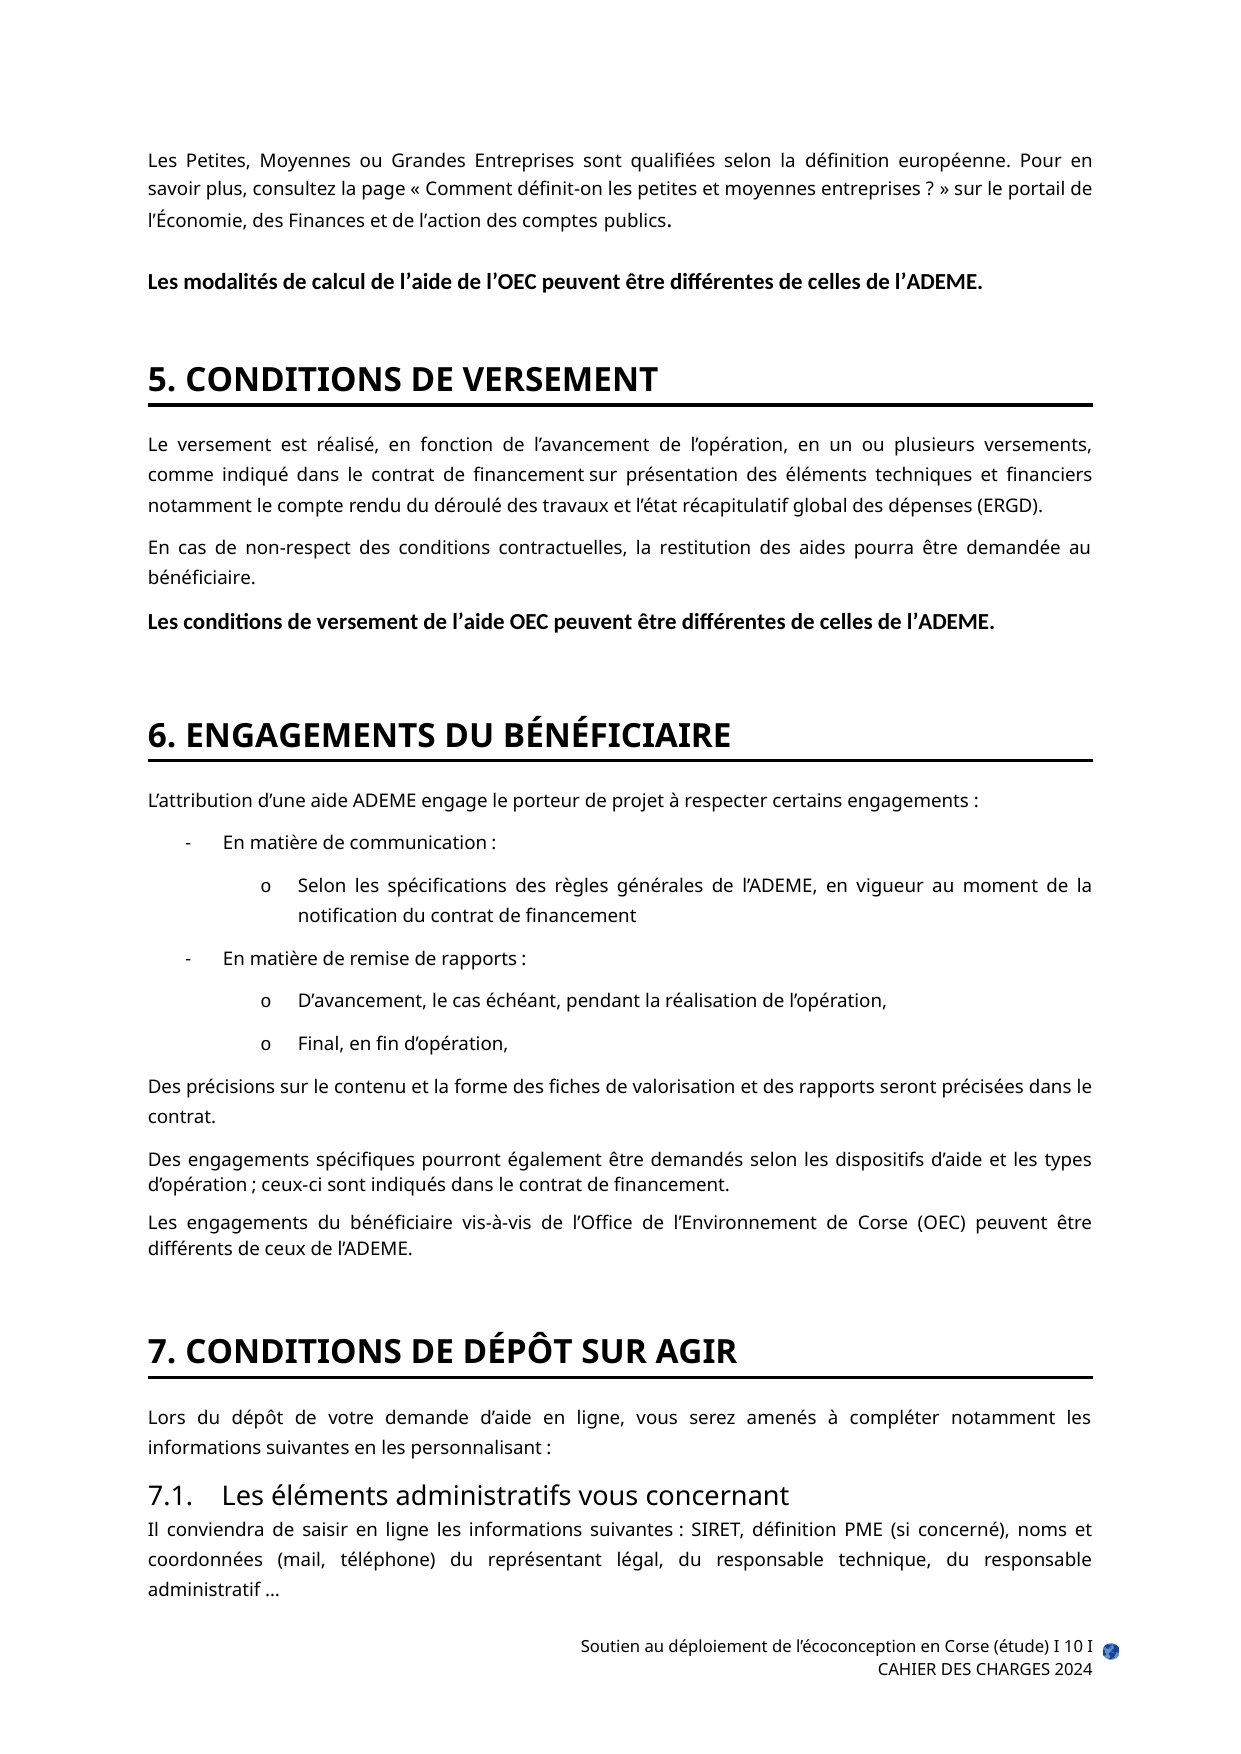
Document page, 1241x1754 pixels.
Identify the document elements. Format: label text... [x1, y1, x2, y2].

text Des précisions sur le contenu et la forme des fiches de valorisation et des rapports seront précisées dans le contrat. [148, 1073, 1093, 1129]
list Selon les spécifications des règles générales de l’ADEME, en vigueur au moment de la notification du contrat de financement [260, 872, 1093, 928]
picture [1102, 1643, 1120, 1660]
list D’avancement, le cas échéant, pendant la réalisation de l’opération, [260, 988, 1093, 1013]
text Les Petites, Moyennes ou Grandes Entreprises sont qualifiées selon la définition européenne. Pour en savoir plus, consultez la page « Comment définit-on les petites et moyennes entreprises ? » sur le portail de l’Économie, des Finances et de l’action des comptes publics. [148, 148, 1093, 234]
subtitle Engagements du bénéficiaire [148, 711, 1093, 759]
subtitle Conditions de versement [148, 356, 1093, 403]
list Final, en fin d’opération, [260, 1031, 1093, 1056]
list En matière de communication : [185, 830, 1093, 855]
text Les engagements du bénéficiaire vis-à-vis de l’Office de l’Environnement de Corse (OEC) peuvent être différents de ceux de l’ADEME. [148, 1210, 1093, 1261]
text En cas de non-respect des conditions contractuelles, la restitution des aides pourra être demandée au bénéficiaire. [148, 534, 1093, 590]
text Le versement est réalisé, en fonction de l’avancement de l’opération, en un ou plusieurs versements, comme indiqué dans le contrat de financement sur présentation des éléments techniques et financiers notamment le compte rendu du déroulé des travaux et l’état récapitulatif global des dépenses (ERGD). [148, 432, 1093, 517]
list En matière de remise de rapports : [185, 945, 1093, 971]
text Il conviendra de saisir en ligne les informations suivantes : SIRET, définition PME (si concerné), noms et coordonnées (mail, téléphone) du représentant légal, du responsable technique, du responsable administratif … [148, 1516, 1093, 1602]
text L’attribution d’une aide ADEME engage le porteur de projet à respecter certains engagements : [148, 787, 1093, 813]
text Les conditions de versement de l’aide OEC peuvent être différentes de celles de l’ADEME. [148, 607, 1093, 635]
subtitle Conditions de dépôt sur AGIR [148, 1328, 1093, 1376]
text Lors du dépôt de votre demande d’aide en ligne, vous serez amenés à compléter notamment les informations suivantes en les personnalisant : [148, 1404, 1093, 1459]
text Des engagements spécifiques pourront également être demandés selon les dispositifs d’aide et les types d’opération ; ceux-ci sont indiqués dans le contrat de financement. [148, 1146, 1093, 1197]
subtitle Les éléments administratifs vous concernant [148, 1477, 1093, 1513]
text Les modalités de calcul de l’aide de l’OEC peuvent être différentes de celles de l’ADEME. [148, 267, 1093, 295]
